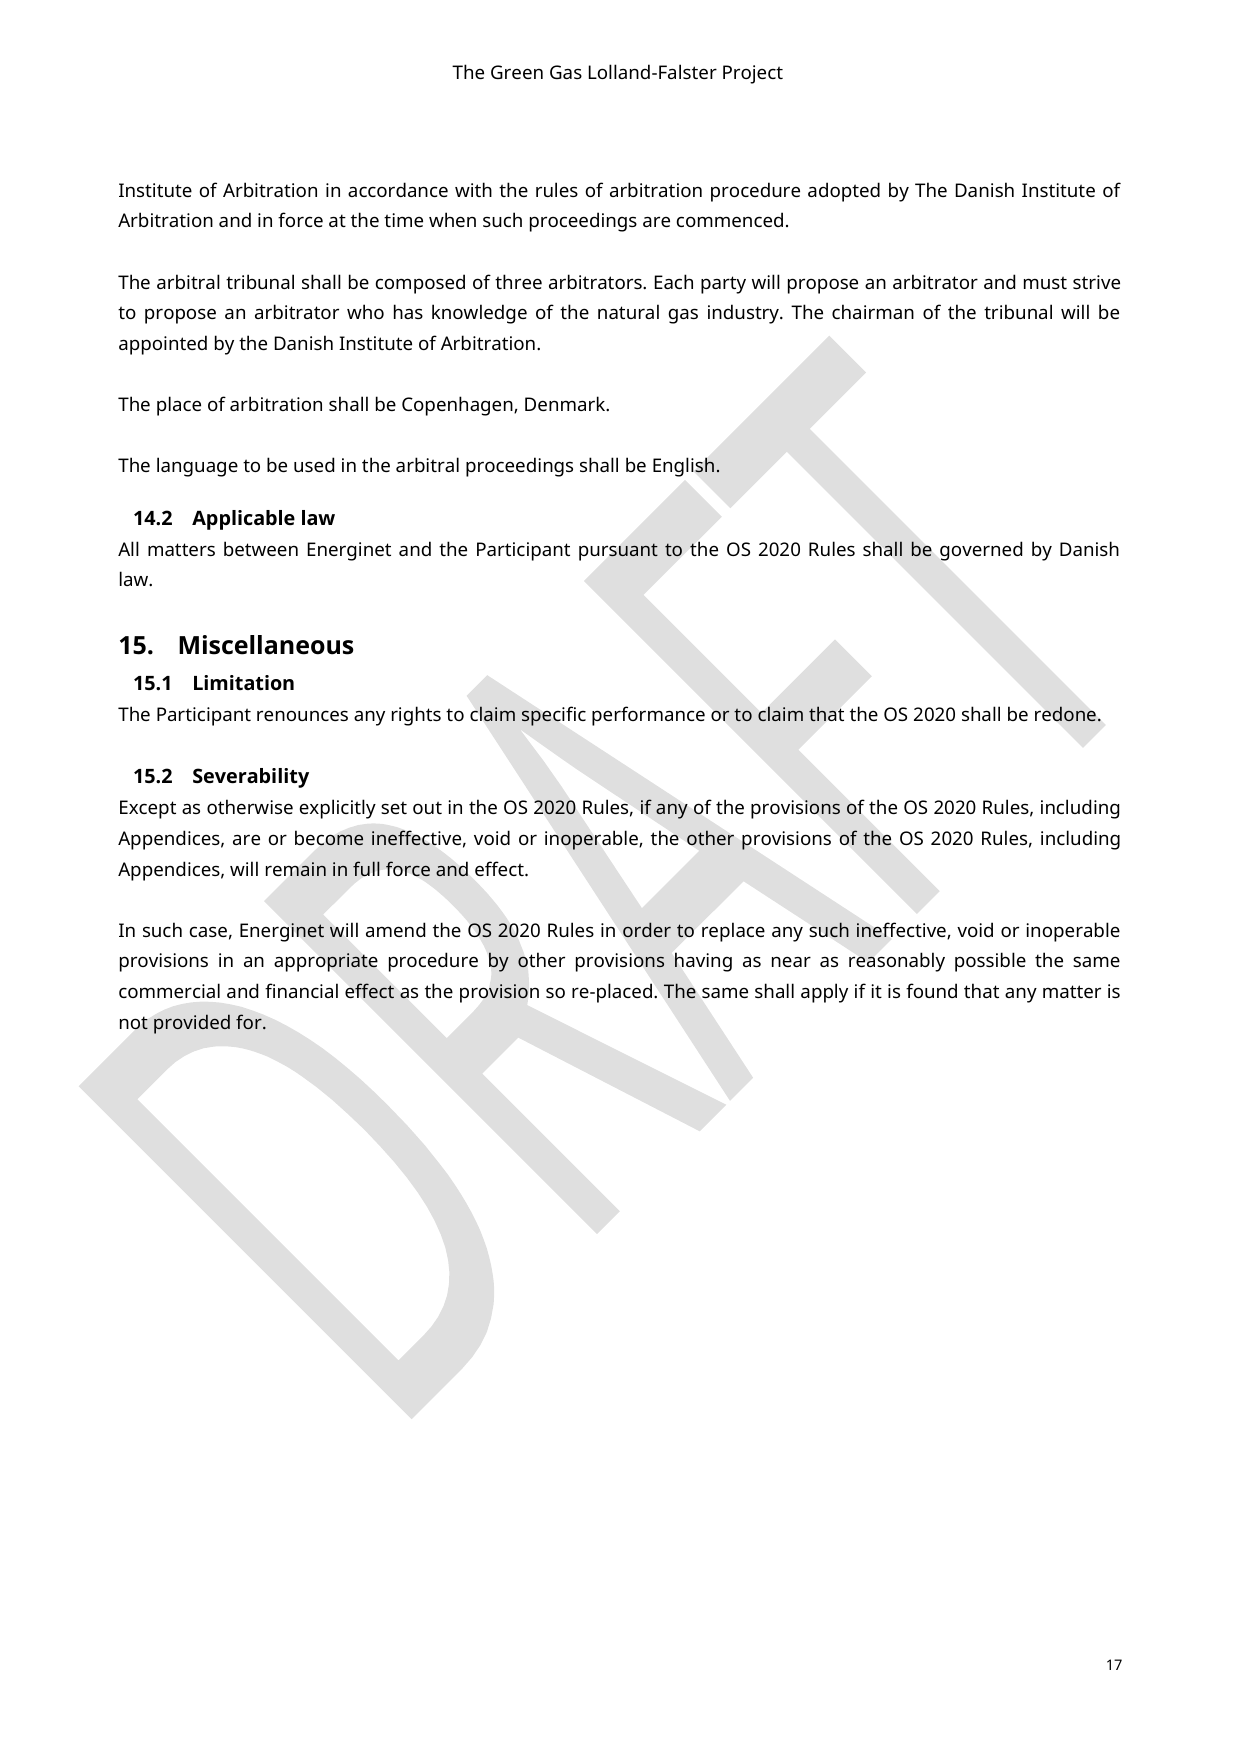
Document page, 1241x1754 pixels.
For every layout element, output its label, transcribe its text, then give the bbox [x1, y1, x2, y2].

subtitle Severability [133, 762, 1122, 789]
text The language to be used in the arbitral proceedings shall be English. [118, 453, 1122, 478]
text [118, 177, 1122, 233]
subtitle Limitation [133, 669, 1122, 696]
text All matters between Energinet and the Participant pursuant to the OS 2020 Rules shall be governed by Danish law. [118, 536, 1122, 592]
subtitle Miscellaneous [118, 628, 1122, 662]
subtitle Applicable law [133, 504, 1122, 531]
text The arbitral tribunal shall be composed of three arbitrators. Each party will propose an arbitrator and must strive to propose an arbitrator who has knowledge of the natural gas industry. The chairman of the tribunal will be appointed by the Danish Institute of Arbitration. [118, 269, 1122, 356]
text In such case, Energinet will amend the OS 2020 Rules in order to replace any such ineffective, void or inoperable provisions in an appropriate procedure by other provisions having as near as reasonably possible the same commercial and financial effect as the provision so re-placed. The same shall apply if it is found that any matter is not provided for. [118, 917, 1122, 1034]
text The place of arbitration shall be Copenhagen, Denmark. [118, 392, 1122, 417]
text The Participant renounces any rights to claim specific performance or to claim that the OS 2020 shall be redone. [118, 701, 1122, 727]
text Except as otherwise explicitly set out in the OS 2020 Rules, if any of the provisions of the OS 2020 Rules, including Appendices, are or become ineffective, void or inoperable, the other provisions of the OS 2020 Rules, including Appendices, will remain in full force and effect. [118, 795, 1122, 881]
